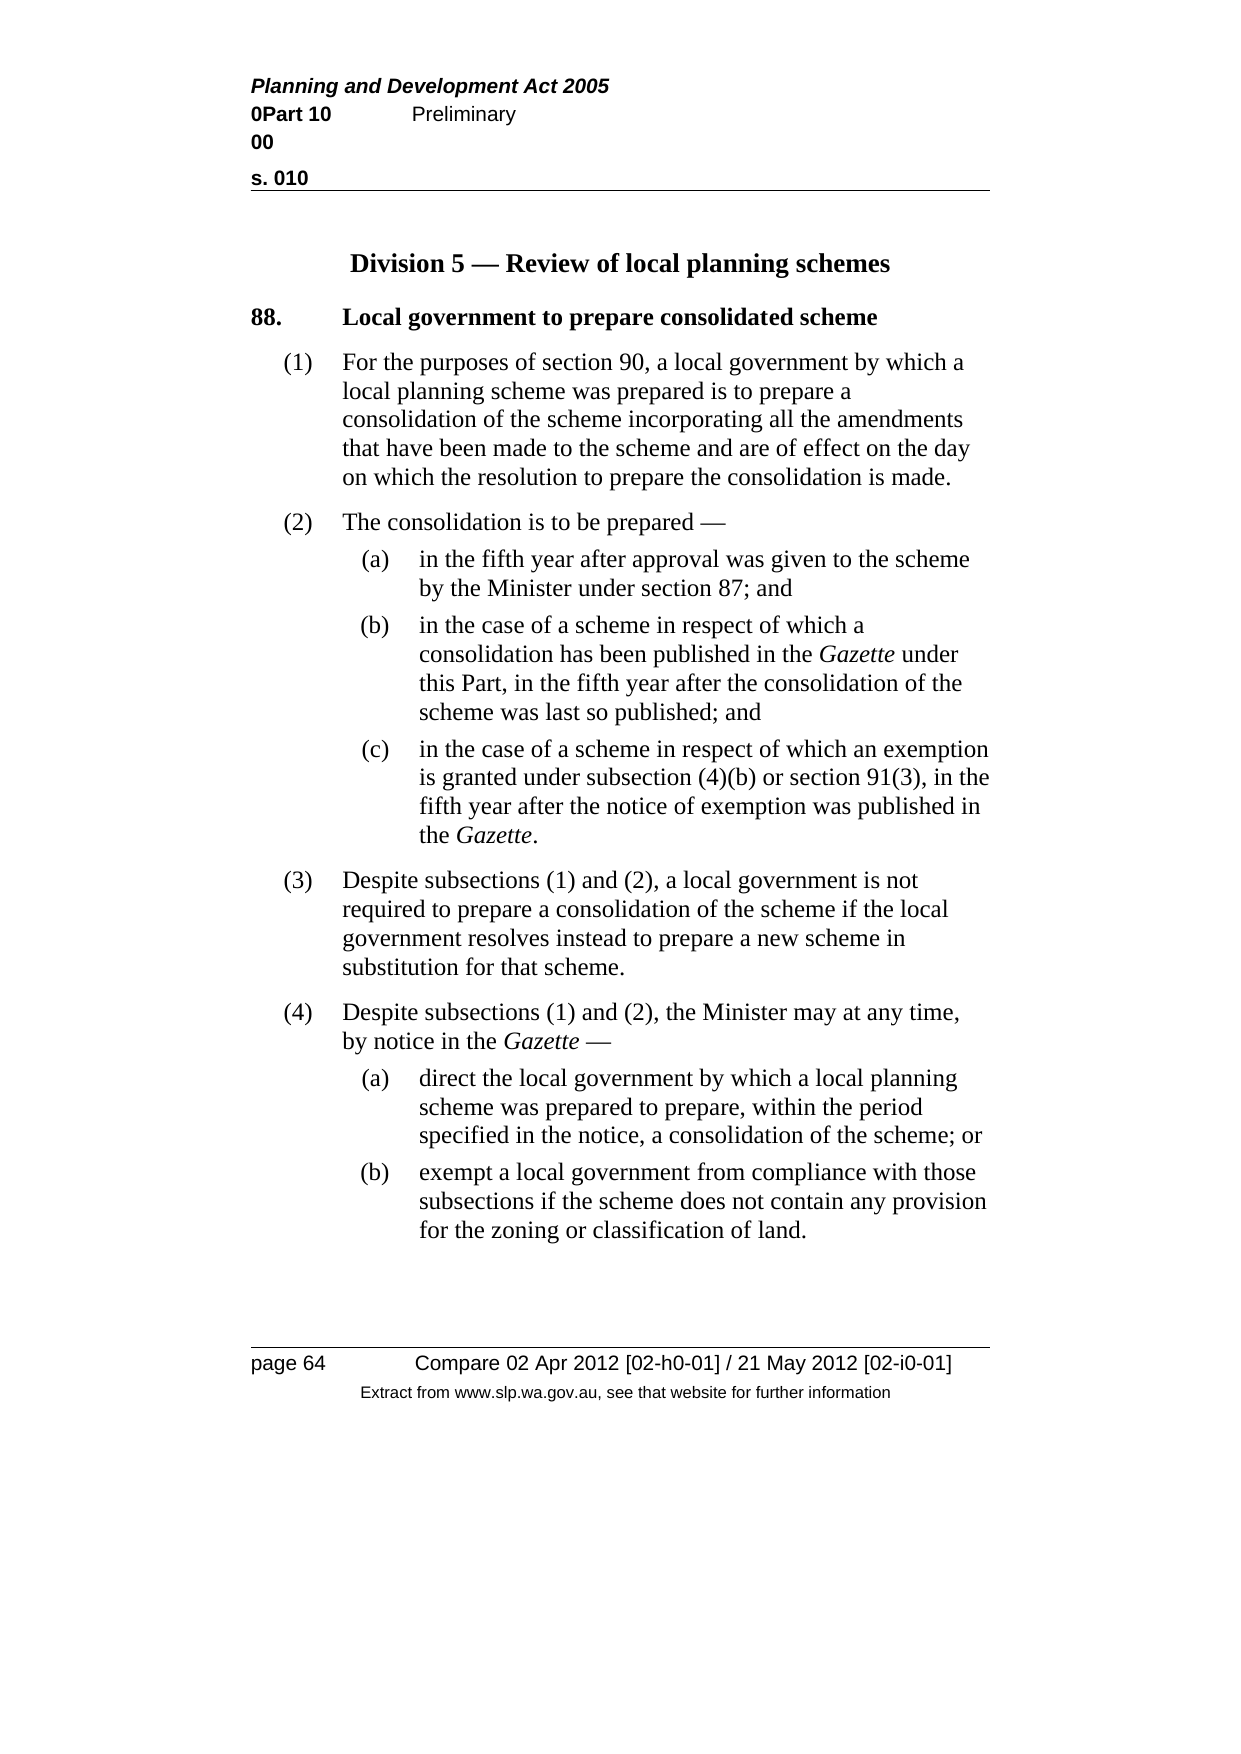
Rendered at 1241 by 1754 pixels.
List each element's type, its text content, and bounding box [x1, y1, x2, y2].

text (c) in the case of a scheme in respect of which an exemption is granted under subsection (4)(b) or section 91(3), in the fifth year after the notice of exemption was published in the Gazette. [251, 734, 990, 849]
text (b) exempt a local government from compliance with those subsections if the scheme does not contain any provision for the zoning or classification of land. [251, 1157, 990, 1244]
text (a) in the fifth year after approval was given to the scheme by the Minister under section 87; and [251, 544, 990, 602]
text (3) Despite subsections (1) and (2), a local government is not required to prepare a consolidation of the scheme if the local government resolves instead to prepare a new scheme in substitution for that scheme. [251, 865, 990, 980]
text (1) For the purposes of section 90, a local government by which a local planning scheme was prepared is to prepare a consolidation of the scheme incorporating all the amendments that have been made to the scheme and are of effect on the day on which the resolution to prepare the consolidation is made. [251, 347, 990, 491]
text (b) in the case of a scheme in respect of which a consolidation has been published in the Gazette under this Part, in the fifth year after the consolidation of the scheme was last so published; and [251, 610, 990, 725]
text (a) direct the local government by which a local planning scheme was prepared to prepare, within the period specified in the notice, a consolidation of the scheme; or [251, 1063, 990, 1149]
subtitle Division 5 — Review of local planning schemes [251, 247, 990, 279]
text (4) Despite subsections (1) and (2), the Minister may at any time, by notice in the Gazette — [251, 997, 990, 1054]
subtitle 88. Local government to prepare consolidated scheme [251, 302, 990, 330]
text (2) The consolidation is to be prepared — [251, 507, 990, 536]
